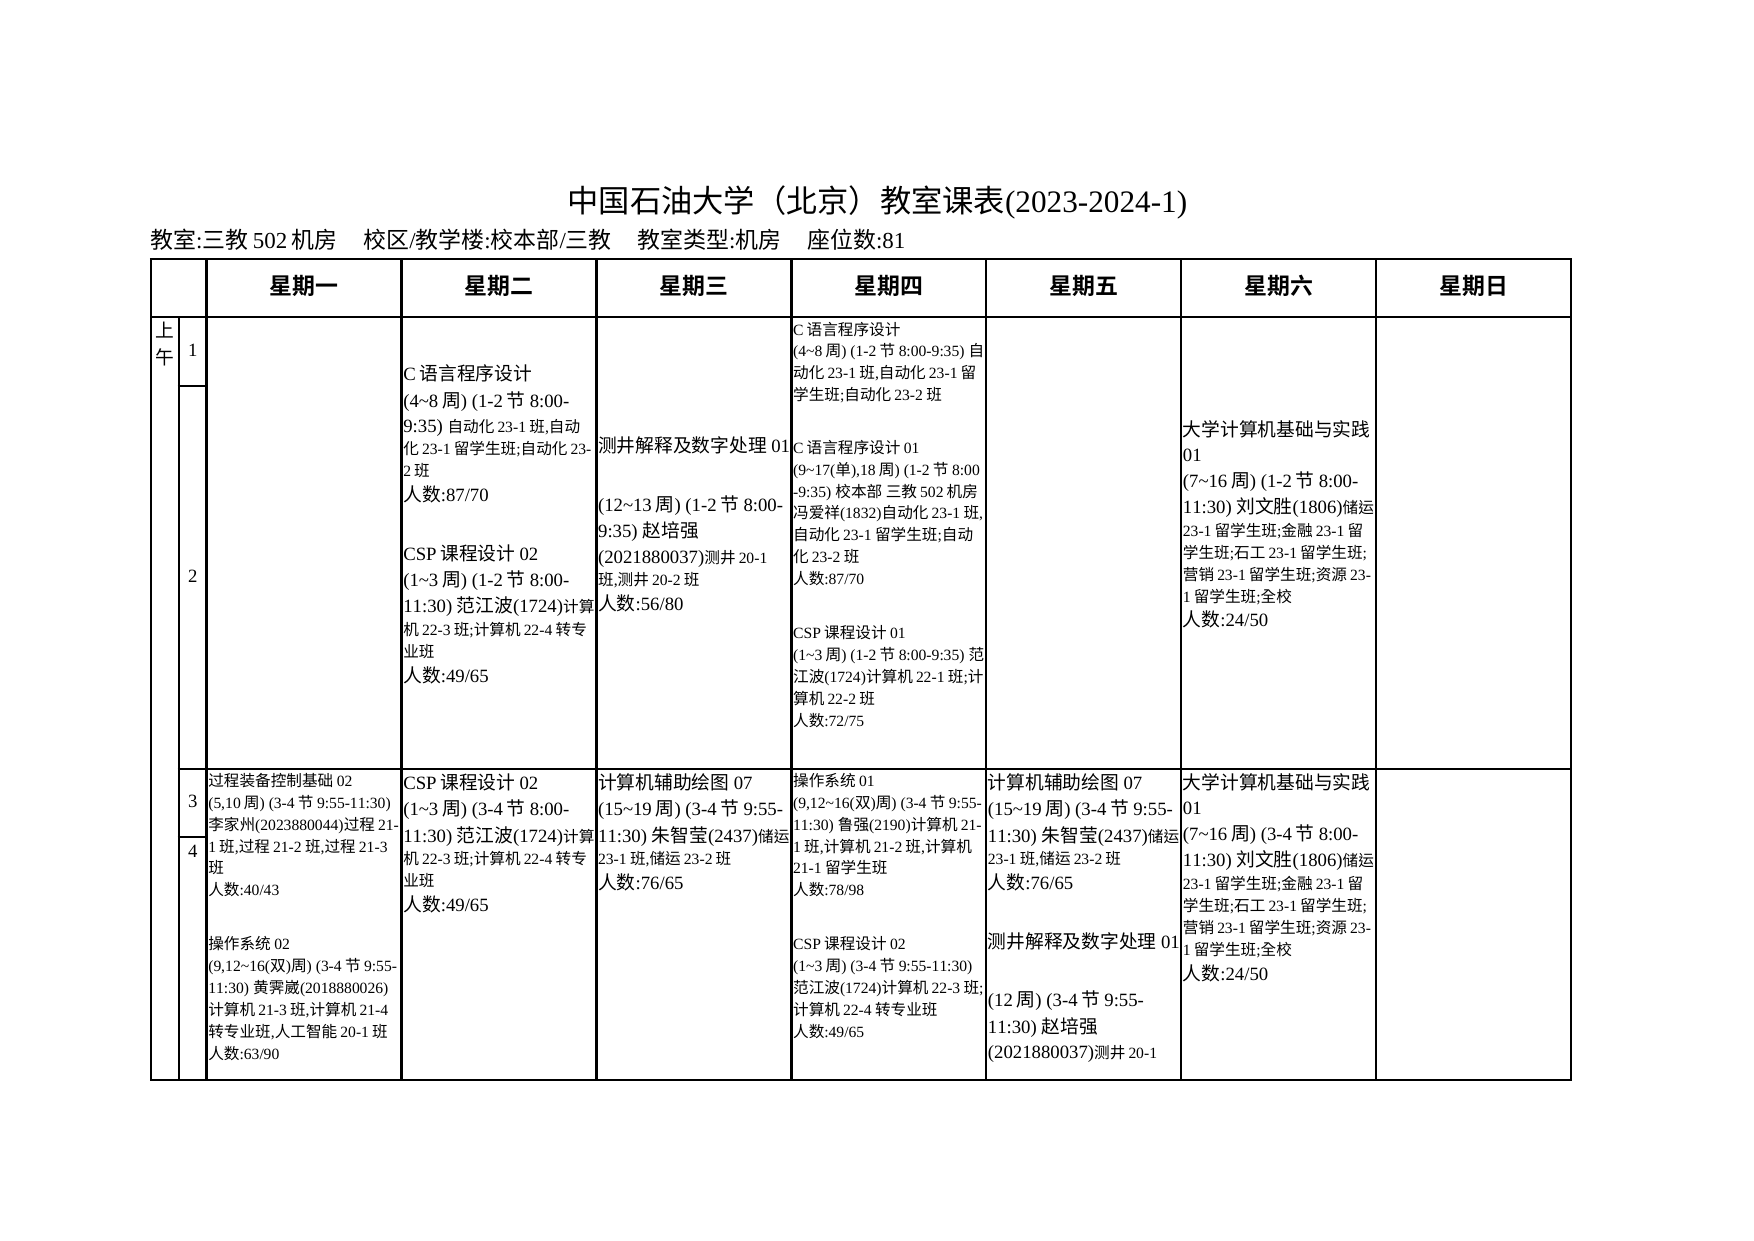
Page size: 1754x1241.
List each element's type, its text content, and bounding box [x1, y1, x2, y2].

table_cell 计算机辅助绘图 07 (15~19周) (3-4节 9:55-11:30) 朱智莹(2437)储运23-1班,储运23-2班 人数:76/65 [598, 770, 790, 1079]
table_header 星期五 [987, 260, 1180, 316]
table_cell 1 [180, 318, 205, 385]
table_cell 过程装备控制基础 02 (5,10周) (3-4节 9:55-11:30) 李家州(2023880044)过程21-1班,过程21-2班,过程21-3班 人数:40/43 操作系统 02 (9,12~16(双)周) (3-4节 9:55-11:30) 黄霁崴(2018880026)计算机21-3班,计算机21-4转专业班,人工智能20-1班 人数:63/90 CSP课程设计 01 (1~3周) (3-4节 9:55-11:30) 范江波(1724)计算机22-1班;计算机22-2班 人数:72/75 [208, 770, 400, 1079]
table_cell 计算机辅助绘图 07 (15~19周) (3-4节 9:55-11:30) 朱智莹(2437)储运23-1班,储运23-2班 人数:76/65 测井解释及数字处理 01 (12周) (3-4节 9:55-11:30) 赵培强(2021880037)测井20-1班,测井20-2班 人数:56/80 [987, 770, 1180, 1079]
table_cell [987, 318, 1180, 767]
table_cell 大学计算机基础与实践 01 (7~16周) (1-2节 8:00-11:30) 刘文胜(1806)储运23-1留学生班;金融23-1留学生班;石工23-1留学生班;营销23-1留学生班;资源23-1留学生班;全校 人数:24/50 [1182, 318, 1375, 767]
table_header 星期一 [208, 260, 400, 316]
table_cell [1377, 770, 1570, 1079]
table_cell 大学计算机基础与实践 01 (7~16周) (3-4节 8:00-11:30) 刘文胜(1806)储运23-1留学生班;金融23-1留学生班;石工23-1留学生班;营销23-1留学生班;资源23-1留学生班;全校 人数:24/50 [1182, 770, 1375, 1079]
table_cell [1377, 318, 1570, 767]
table_cell 操作系统 01 (9,12~16(双)周) (3-4节 9:55-11:30) 鲁强(2190)计算机21-1班,计算机21-2班,计算机21-1留学生班 人数:78/98 CSP课程设计 02 (1~3周) (3-4节 9:55-11:30) 范江波(1724)计算机22-3班;计算机22-4转专业班 人数:49/65 [793, 770, 985, 1079]
table_cell [208, 318, 400, 767]
table_cell C语言程序设计 (4~8周) (1-2节 8:00-9:35) 自动化23-1班,自动化23-1留学生班;自动化23-2班 C语言程序设计 01 (9~17(单),18周) (1-2节 8:00-9:35) 校本部 三教502机房 冯爱祥(1832)自动化23-1班,自动化23-1留学生班;自动化23-2班 人数:87/70 CSP课程设计 01 (1~3周) (1-2节 8:00-9:35) 范江波(1724)计算机22-1班;计算机22-2班 人数:72/75 [793, 318, 985, 767]
table_header 星期四 [793, 260, 985, 316]
table_cell 3 [180, 770, 205, 836]
table_header 星期二 [403, 260, 595, 316]
table_header 星期日 [1377, 260, 1570, 316]
table_cell 测井解释及数字处理 01 (12~13周) (1-2节 8:00-9:35) 赵培强(2021880037)测井20-1班,测井20-2班 人数:56/80 [598, 318, 790, 767]
table_header [152, 260, 205, 316]
table_cell CSP课程设计 02 (1~3周) (3-4节 8:00-11:30) 范江波(1724)计算机22-3班;计算机22-4转专业班 人数:49/65 [403, 770, 595, 1079]
table_cell 4 [180, 838, 205, 1079]
text 教室:三教502机房 校区/教学楼:校本部/三教 教室类型:机房 座位数:81 [150, 226, 1604, 254]
table_header 星期三 [598, 260, 790, 316]
table_cell 2 [180, 387, 205, 767]
table_header 星期六 [1182, 260, 1375, 316]
table_cell C语言程序设计 (4~8周) (1-2节 8:00-9:35) 自动化23-1班,自动化23-1留学生班;自动化23-2班 人数:87/70 CSP课程设计 02 (1~3周) (1-2节 8:00-11:30) 范江波(1724)计算机22-3班;计算机22-4转专业班 人数:49/65 [403, 318, 595, 767]
text 中国石油大学（北京）教室课表(2023-2024-1) [150, 182, 1604, 220]
table_cell 上午 [152, 318, 178, 1079]
